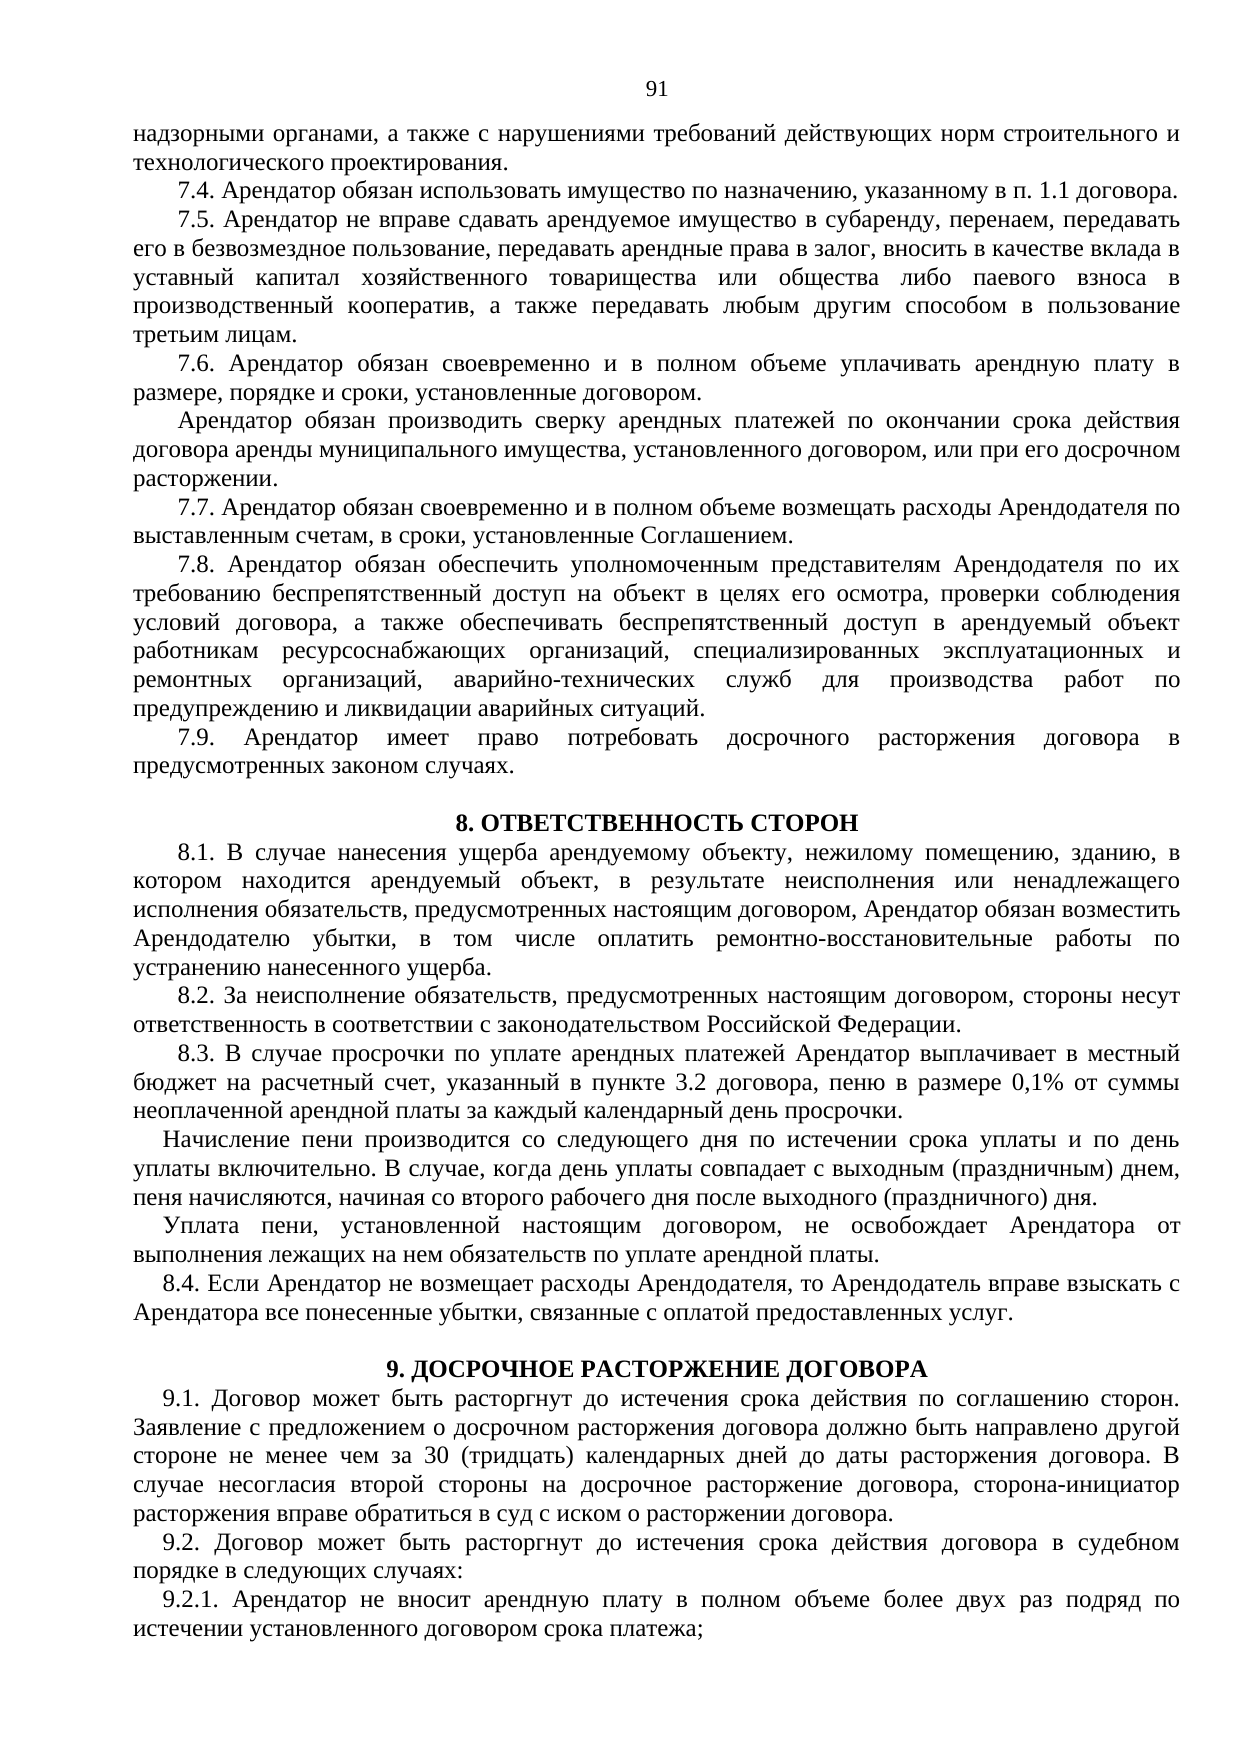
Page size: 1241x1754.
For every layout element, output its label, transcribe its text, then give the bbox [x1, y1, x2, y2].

text 7.8. Арендатор обязан обеспечить уполномоченным представителям Арендодателя по их требованию беспрепятственный доступ на объект в целях его осмотра, проверки соблюдения условий договора, а также обеспечивать беспрепятственный доступ в арендуемый объект работникам ресурсоснабжающих организаций, специализированных эксплуатационных и ремонтных организаций, аварийно-технических служб для производства работ по предупреждению и ликвидации аварийных ситуаций. [133, 549, 1181, 722]
text 7.7. Арендатор обязан своевременно и в полном объеме возмещать расходы Арендодателя по выставленным счетам, в сроки, установленные Соглашением. [133, 492, 1181, 549]
text 7.4. Арендатор обязан использовать имущество по назначению, указанному в п. 1.1 договора. [133, 176, 1181, 204]
text 7.6. Арендатор обязан своевременно и в полном объеме уплачивать арендную плату в размере, порядке и сроки, установленные договором. [133, 348, 1181, 406]
text Уплата пени, установленной настоящим договором, не освобождает Арендатора от выполнения лежащих на нем обязательств по уплате арендной платы. [133, 1211, 1181, 1268]
text 9.1. Договор может быть расторгнут до истечения срока действия по соглашению сторон. Заявление с предложением о досрочном расторжения договора должно быть направлено другой стороне не менее чем за 30 (тридцать) календарных дней до даты расторжения договора. В случае несогласия второй стороны на досрочное расторжение договора, сторона-инициатор расторжения вправе обратиться в суд с иском о расторжении договора. [133, 1383, 1181, 1527]
text 9.2. Договор может быть расторгнут до истечения срока действия договора в судебном порядке в следующих случаях: [133, 1527, 1181, 1584]
text Начисление пени производится со следующего дня по истечении срока уплаты и по день уплаты включительно. В случае, когда день уплаты совпадает с выходным (праздничным) днем, пеня начисляются, начиная со второго рабочего дня после выходного (праздничного) дня. [133, 1124, 1181, 1211]
text 9.2.1. Арендатор не вносит арендную плату в полном объеме более двух раз подряд по истечении установленного договором срока платежа; [133, 1584, 1181, 1642]
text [133, 118, 1181, 176]
text 8.4. Если Арендатор не возмещает расходы Арендодателя, то Арендодатель вправе взыскать с Арендатора все понесенные убытки, связанные с оплатой предоставленных услуг. [133, 1268, 1181, 1326]
text 8.1. В случае нанесения ущерба арендуемому объекту, нежилому помещению, зданию, в котором находится арендуемый объект, в результате неисполнения или ненадлежащего исполнения обязательств, предусмотренных настоящим договором, Арендатор обязан возместить Арендодателю убытки, в том числе оплатить ремонтно-восстановительные работы по устранению нанесенного ущерба. [133, 837, 1181, 981]
text 7.9. Арендатор имеет право потребовать досрочного расторжения договора в предусмотренных законом случаях. [133, 722, 1181, 779]
text 8. ОТВЕТСТВЕННОСТЬ СТОРОН [133, 808, 1181, 837]
text 8.3. В случае просрочки по уплате арендных платежей Арендатор выплачивает в местный бюджет на расчетный счет, указанный в пункте 3.2 договора, пеню в размере 0,1% от суммы неоплаченной арендной платы за каждый календарный день просрочки. [133, 1038, 1181, 1124]
text 7.5. Арендатор не вправе сдавать арендуемое имущество в субаренду, перенаем, передавать его в безвозмездное пользование, передавать арендные права в залог, вносить в качестве вклада в уставный капитал хозяйственного товарищества или общества либо паевого взноса в производственный кооператив, а также передавать любым другим способом в пользование третьим лицам. [133, 204, 1181, 348]
text 9. ДОСРОЧНОЕ РАСТОРЖЕНИЕ ДОГОВОРА [133, 1354, 1181, 1383]
text Арендатор обязан производить сверку арендных платежей по окончании срока действия договора аренды муниципального имущества, установленного договором, или при его досрочном расторжении. [133, 406, 1181, 492]
text 8.2. За неисполнение обязательств, предусмотренных настоящим договором, стороны несут ответственность в соответствии с законодательством Российской Федерации. [133, 981, 1181, 1038]
